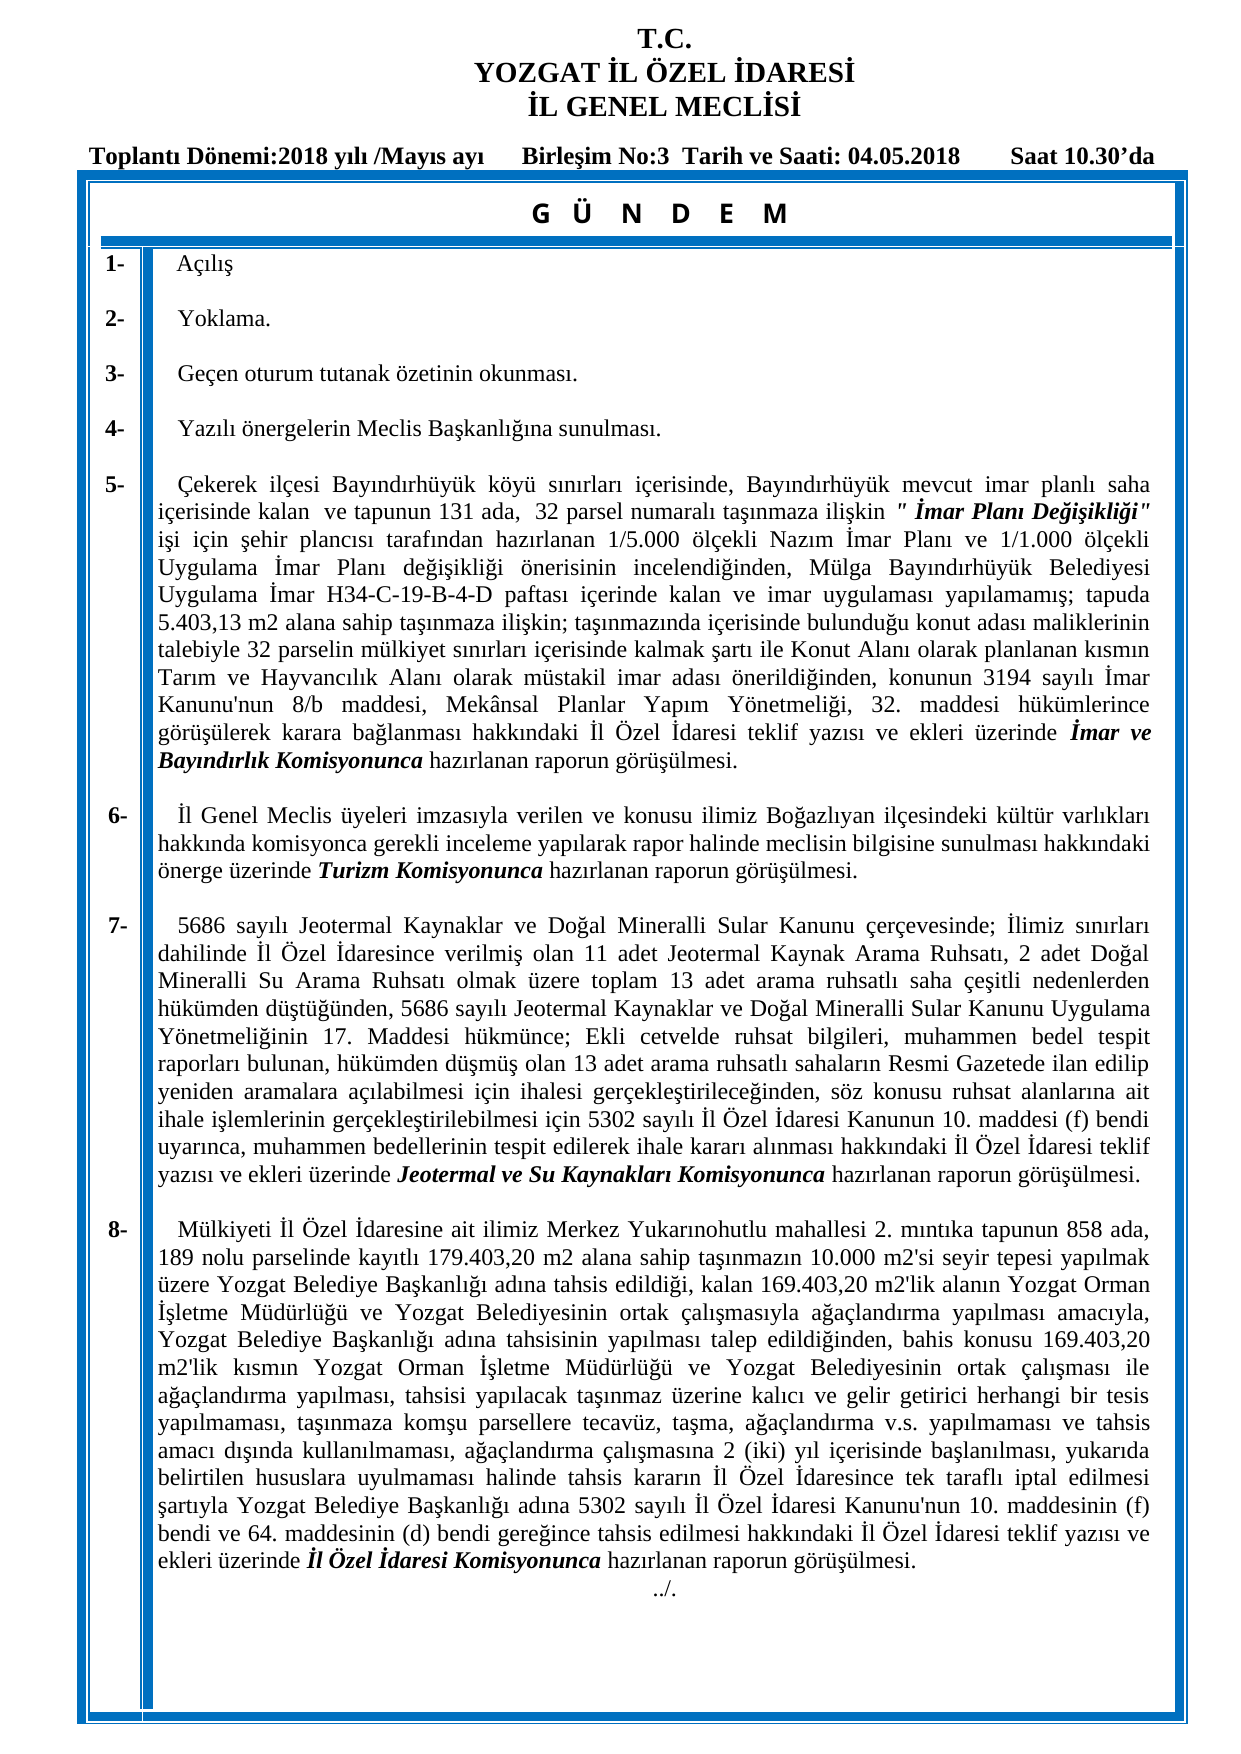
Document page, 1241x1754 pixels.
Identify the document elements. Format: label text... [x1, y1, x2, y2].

text Toplantı Dönemi:2018 yılı /Mayıs ayı Birleşim No:3 Tarih ve Saati: 04.05.2018 Saat 10.30’da [88, 141, 1185, 170]
text YOZGAT İL ÖZEL İDARESİ [148, 55, 1181, 89]
text T.C. [148, 22, 1181, 55]
table_header G Ü N D E M [90, 183, 1175, 236]
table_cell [86, 236, 146, 1712]
text İL GENEL MECLİSİ [148, 89, 1181, 122]
